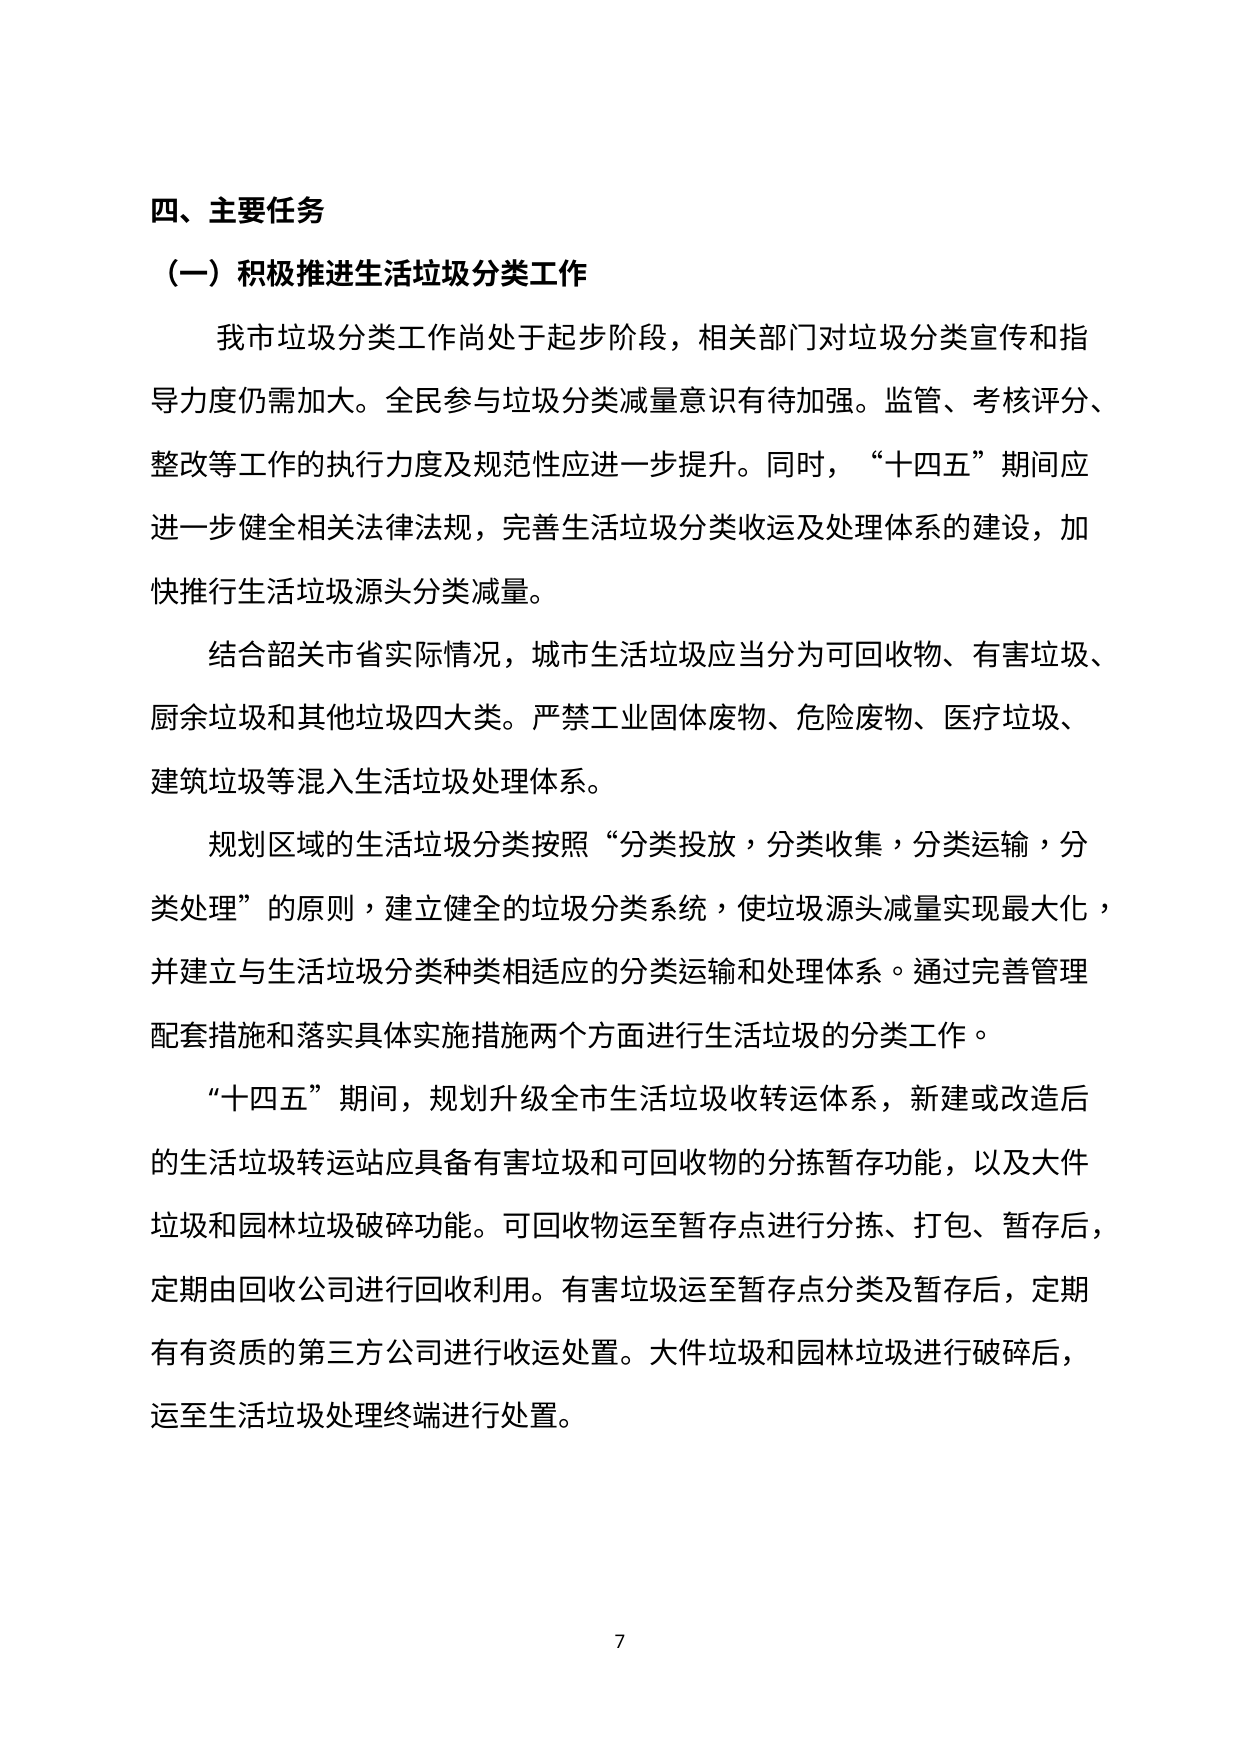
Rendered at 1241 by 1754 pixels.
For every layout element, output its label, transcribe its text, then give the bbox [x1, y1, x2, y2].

text “十四五”期间，规划升级全市生活垃圾收转运体系，新建或改造后的生活垃圾转运站应具备有害垃圾和可回收物的分拣暂存功能，以及大件垃圾和园林垃圾破碎功能。可回收物运至暂存点进行分拣、打包、暂存后，定期由回收公司进行回收利用。有害垃圾运至暂存点分类及暂存后，定期有有资质的第三方公司进行收运处置。大件垃圾和园林垃圾进行破碎后，运至生活垃圾处理终端进行处置。 [150, 1076, 1090, 1435]
text 结合韶关市省实际情况，城市生活垃圾应当分为可回收物、有害垃圾、厨余垃圾和其他垃圾四大类。严禁工业固体废物、危险废物、医疗垃圾、建筑垃圾等混入生活垃圾处理体系。 [150, 632, 1090, 801]
subtitle 四、主要任务 [150, 187, 1090, 230]
subtitle （一）积极推进生活垃圾分类工作 [150, 251, 1090, 293]
text 规划区域的生活垃圾分类按照“分类投放，分类收集，分类运输，分类处理”的原则，建立健全的垃圾分类系统，使垃圾源头减量实现最大化，并建立与生活垃圾分类种类相适应的分类运输和处理体系。通过完善管理配套措施和落实具体实施措施两个方面进行生活垃圾的分类工作。 [150, 822, 1090, 1054]
text 我市垃圾分类工作尚处于起步阶段，相关部门对垃圾分类宣传和指导力度仍需加大。全民参与垃圾分类减量意识有待加强。监管、考核评分、整改等工作的执行力度及规范性应进一步提升。同时，“十四五”期间应进一步健全相关法律法规，完善生活垃圾分类收运及处理体系的建设，加快推行生活垃圾源头分类减量。 [150, 314, 1090, 610]
